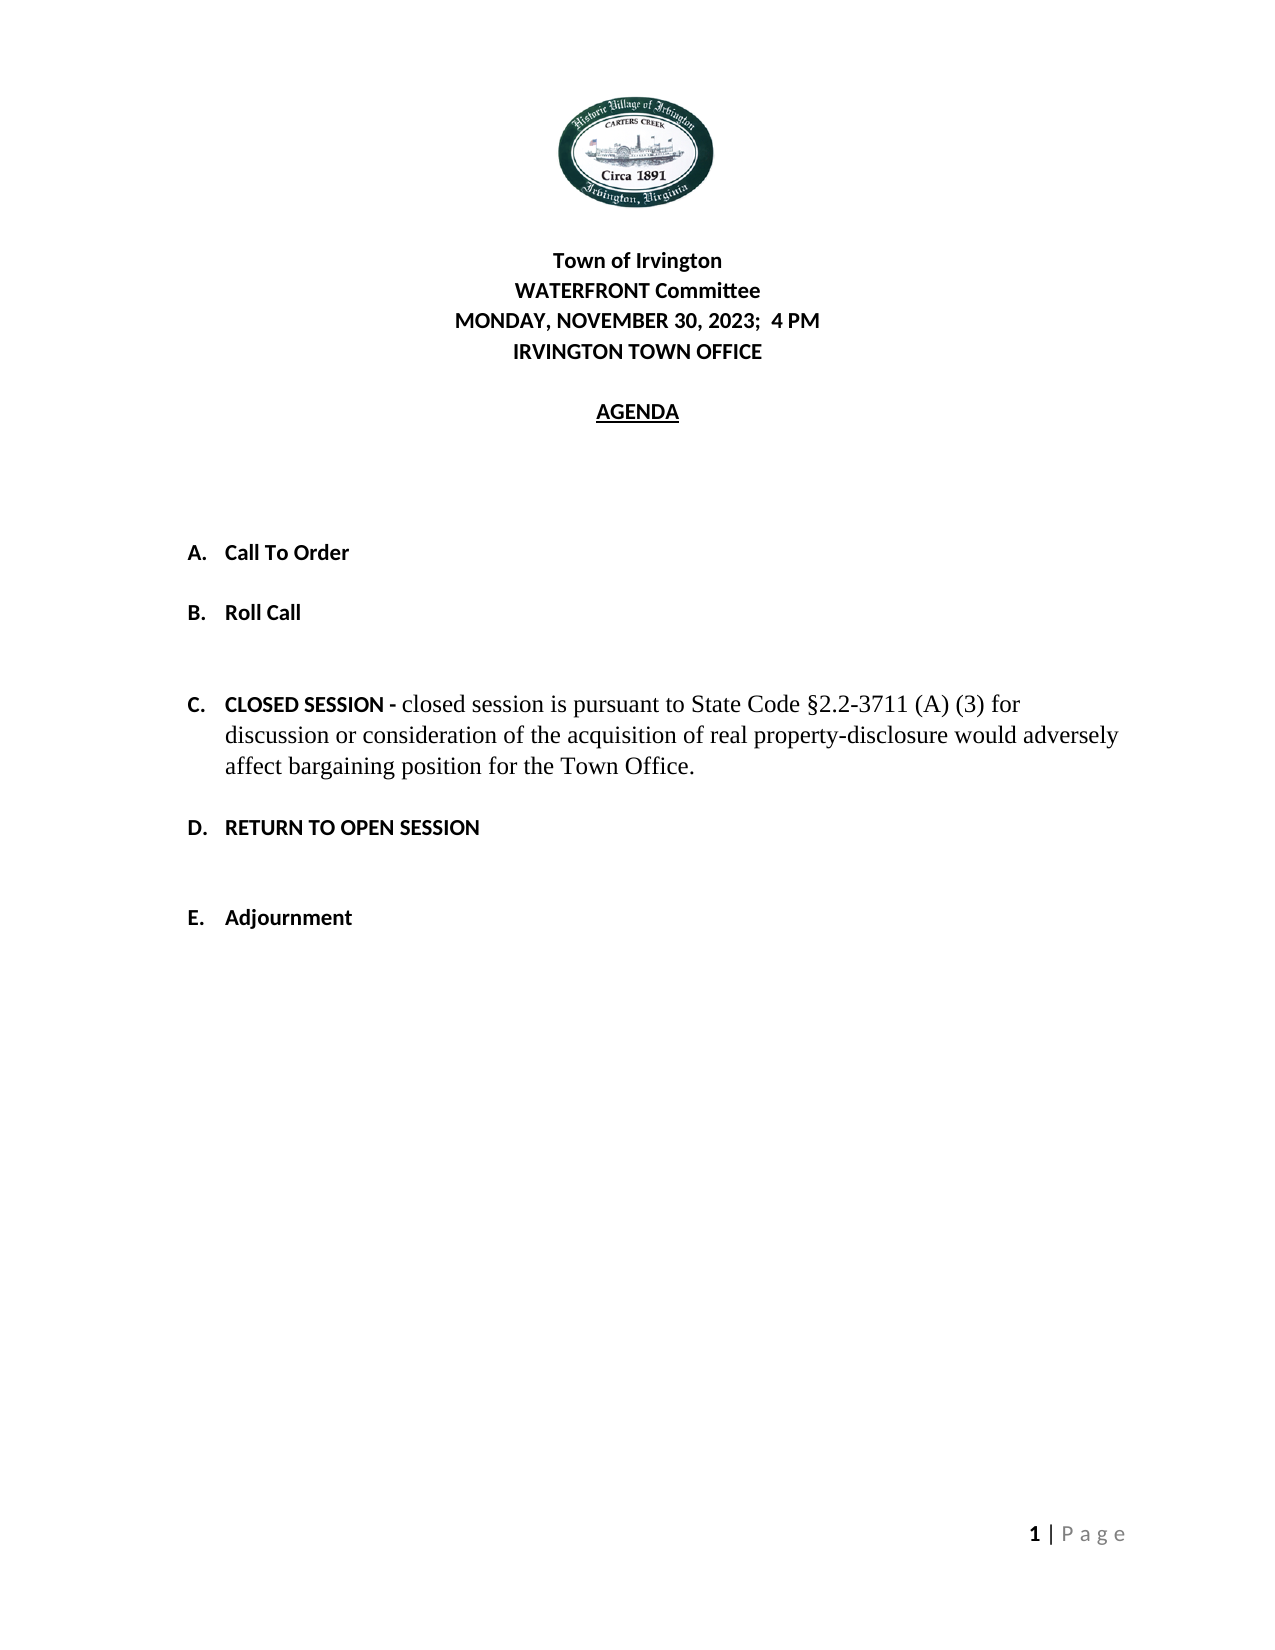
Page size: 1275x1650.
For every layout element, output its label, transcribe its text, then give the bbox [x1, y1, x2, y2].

text IRVINGTON TOWN OFFICE [150, 337, 1125, 365]
text MONDAY, NOVEMBER 30, 2023; 4 PM [150, 307, 1125, 335]
list RETURN TO OPEN SESSION [187, 813, 1125, 841]
list Roll Call [187, 598, 1125, 626]
text AGENDA [150, 397, 1125, 425]
list CLOSED SESSION - closed session is pursuant to State Code §2.2-3711 (A) (3) for discussion or consideration of the acquisition of real property-disclosure would adversely affect bargaining position for the Town Office. [187, 689, 1125, 780]
text Town of Irvington [150, 246, 1125, 274]
list Adjournment [187, 903, 1125, 931]
picture [539, 75, 736, 219]
list Call To Order [187, 538, 1125, 566]
text WATERFRONT Committee [150, 276, 1125, 304]
